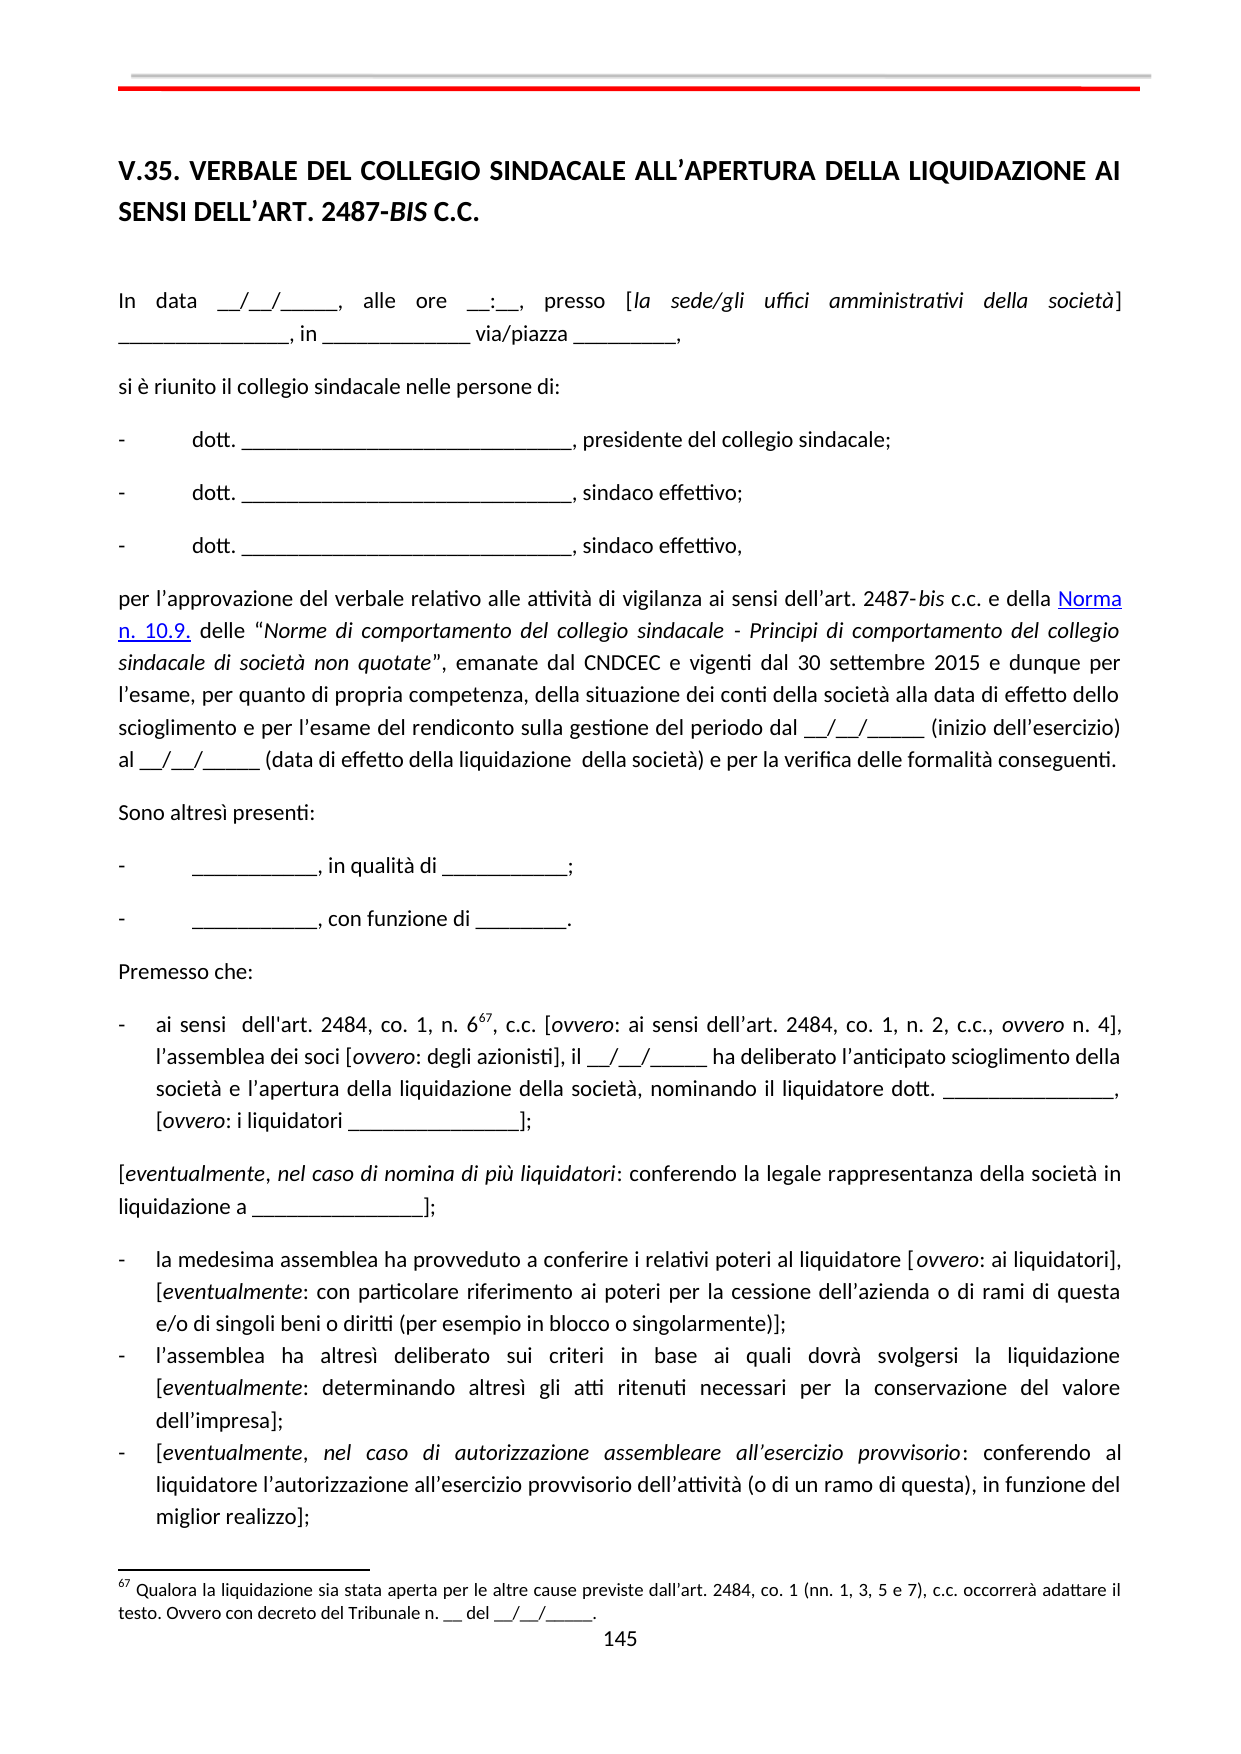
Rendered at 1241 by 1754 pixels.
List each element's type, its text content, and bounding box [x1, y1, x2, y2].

text - ___________, con funzione di ________. [118, 904, 1122, 932]
list l’assemblea ha altresì deliberato sui criteri in base ai quali dovrà svolgersi la liquidazione [eventualmente: determinando altresì gli atti ritenuti necessari per la conservazione del valore dell’impresa]; [118, 1341, 1122, 1434]
text - dott. _____________________________, presidente del collegio sindacale; [118, 425, 1122, 453]
text [eventualmente, nel caso di nomina di più liquidatori: conferendo la legale rappresentanza della società in liquidazione a _______________]; [118, 1159, 1122, 1220]
list la medesima assemblea ha provveduto a conferire i relativi poteri al liquidatore [ovvero: ai liquidatori], [eventualmente: con particolare riferimento ai poteri per la cessione dell’azienda o di rami di questa e/o di singoli beni o diritti (per esempio in blocco o singolarmente)]; [118, 1245, 1122, 1337]
text si è riunito il collegio sindacale nelle persone di: [118, 372, 1122, 400]
text - dott. _____________________________, sindaco effettivo; [118, 478, 1122, 506]
text per l’approvazione del verbale relativo alle attività di vigilanza ai sensi dell’art. 2487-bis c.c. e della Norma n. 10.9. delle “Norme di comportamento del collegio sindacale - Principi di comportamento del collegio sindacale di società non quotate”, emanate dal CNDCEC e vigenti dal 30 settembre 2015 e dunque per l’esame, per quanto di propria competenza, della situazione dei conti della società alla data di effetto dello scioglimento e per l’esame del rendiconto sulla gestione del periodo dal __/__/_____ (inizio dell’esercizio) al __/__/_____ (data di effetto della liquidazione della società) e per la verifica delle formalità conseguenti. [118, 584, 1122, 773]
list [eventualmente, nel caso di autorizzazione assembleare all’esercizio provvisorio: conferendo al liquidatore l’autorizzazione all’esercizio provvisorio dell’attività (o di un ramo di questa), in funzione del miglior realizzo]; [118, 1438, 1122, 1530]
text Sono altresì presenti: [118, 798, 1122, 826]
text - dott. _____________________________, sindaco effettivo, [118, 531, 1122, 559]
text Premesso che: [118, 957, 1122, 985]
subtitle V.35. VERBALE DEL COLLEGIO SINDACALE ALL’APERTURA DELLA LIQUIDAZIONE AI SENSI DELL’ART. 2487-BIS C.C. [118, 152, 1122, 228]
text In data __/__/_____, alle ore __:__, presso [la sede/gli uffici amministrativi della società] _______________, in _____________ via/piazza _________, [118, 287, 1122, 347]
list ai sensi dell'art. 2484, co. 1, n. 6, c.c. [ovvero: ai sensi dell’art. 2484, co. 1, n. 2, c.c., ovvero n. 4], l’assemblea dei soci [ovvero: degli azionisti], il __/__/_____ ha deliberato l’anticipato scioglimento della società e l’apertura della liquidazione della società, nominando il liquidatore dott. _______________, [ovvero: i liquidatori _______________]; [118, 1010, 1122, 1134]
text - ___________, in qualità di ___________; [118, 851, 1122, 879]
